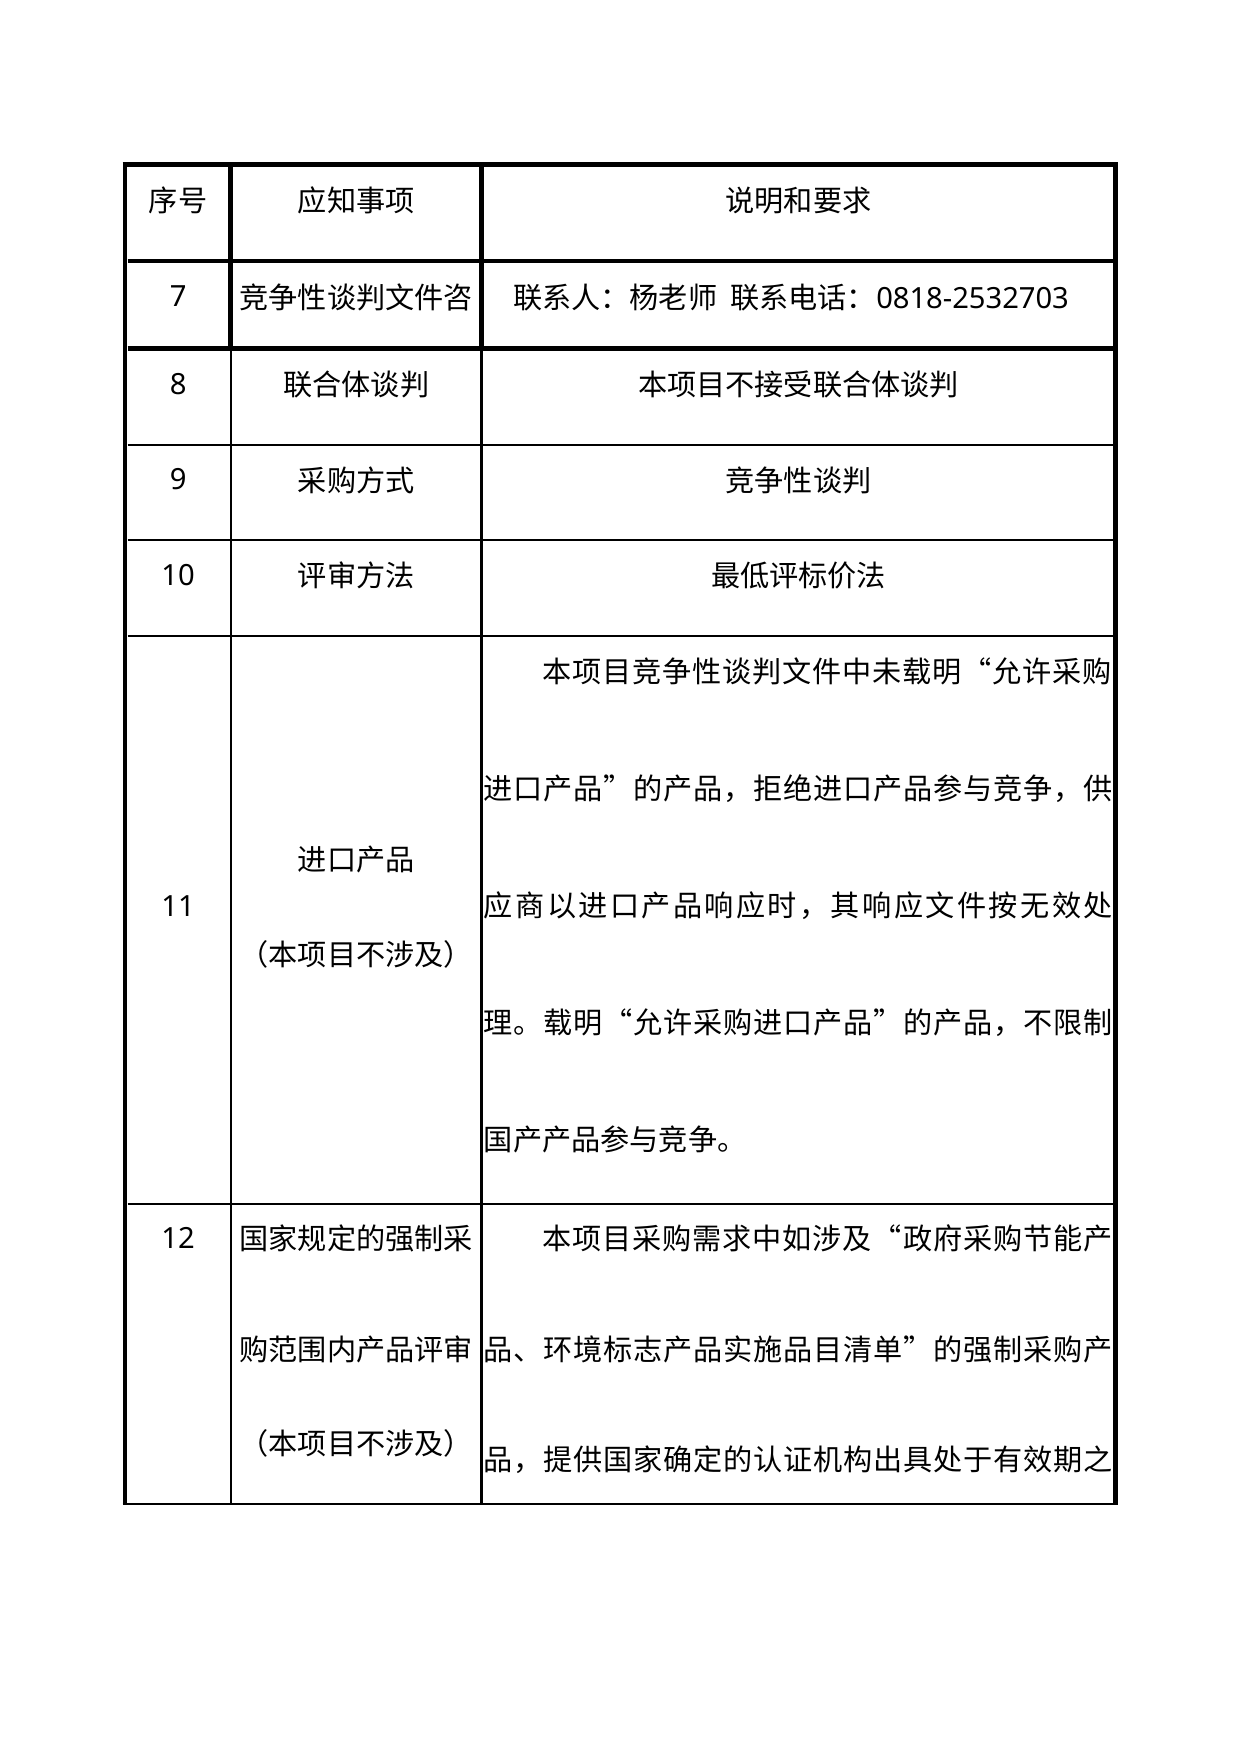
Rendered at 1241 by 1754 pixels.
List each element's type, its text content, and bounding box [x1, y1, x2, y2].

table_cell 进口产品 （本项目不涉及） [232, 637, 480, 1202]
table_header 序号 [127, 167, 228, 258]
table_cell 9 [127, 445, 230, 539]
table_header 应知事项 [233, 167, 479, 258]
table_cell 7 [127, 260, 228, 346]
table_cell 联合体谈判 [232, 351, 480, 444]
table_cell 采购方式 [232, 446, 480, 539]
table_cell 最低评标价法 [483, 541, 1113, 635]
table_cell 评审方法 [232, 541, 480, 635]
table_cell 本项目竞争性谈判文件中未载明“允许采购进口产品”的产品，拒绝进口产品参与竞争，供应商以进口产品响应时，其响应文件按无效处理。载明“允许采购进口产品”的产品，不限制国产产品参与竞争。 [483, 637, 1113, 1202]
table_cell 竞争性谈判文件咨询 [233, 263, 479, 346]
table_cell 10 [127, 540, 230, 635]
table_header 说明和要求 [484, 167, 1113, 258]
table_cell 12 [127, 1204, 230, 1503]
table_cell 本项目不接受联合体谈判 [483, 351, 1113, 444]
table_cell 11 [127, 636, 230, 1202]
table_cell 竞争性谈判 [483, 446, 1113, 539]
table_cell 联系人：杨老师 联系电话：0818-2532703 [484, 263, 1113, 346]
table_cell 8 [127, 347, 230, 444]
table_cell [483, 1205, 1113, 1503]
table_cell 国家规定的强制采购范围内产品评审 （本项目不涉及） [232, 1205, 480, 1503]
